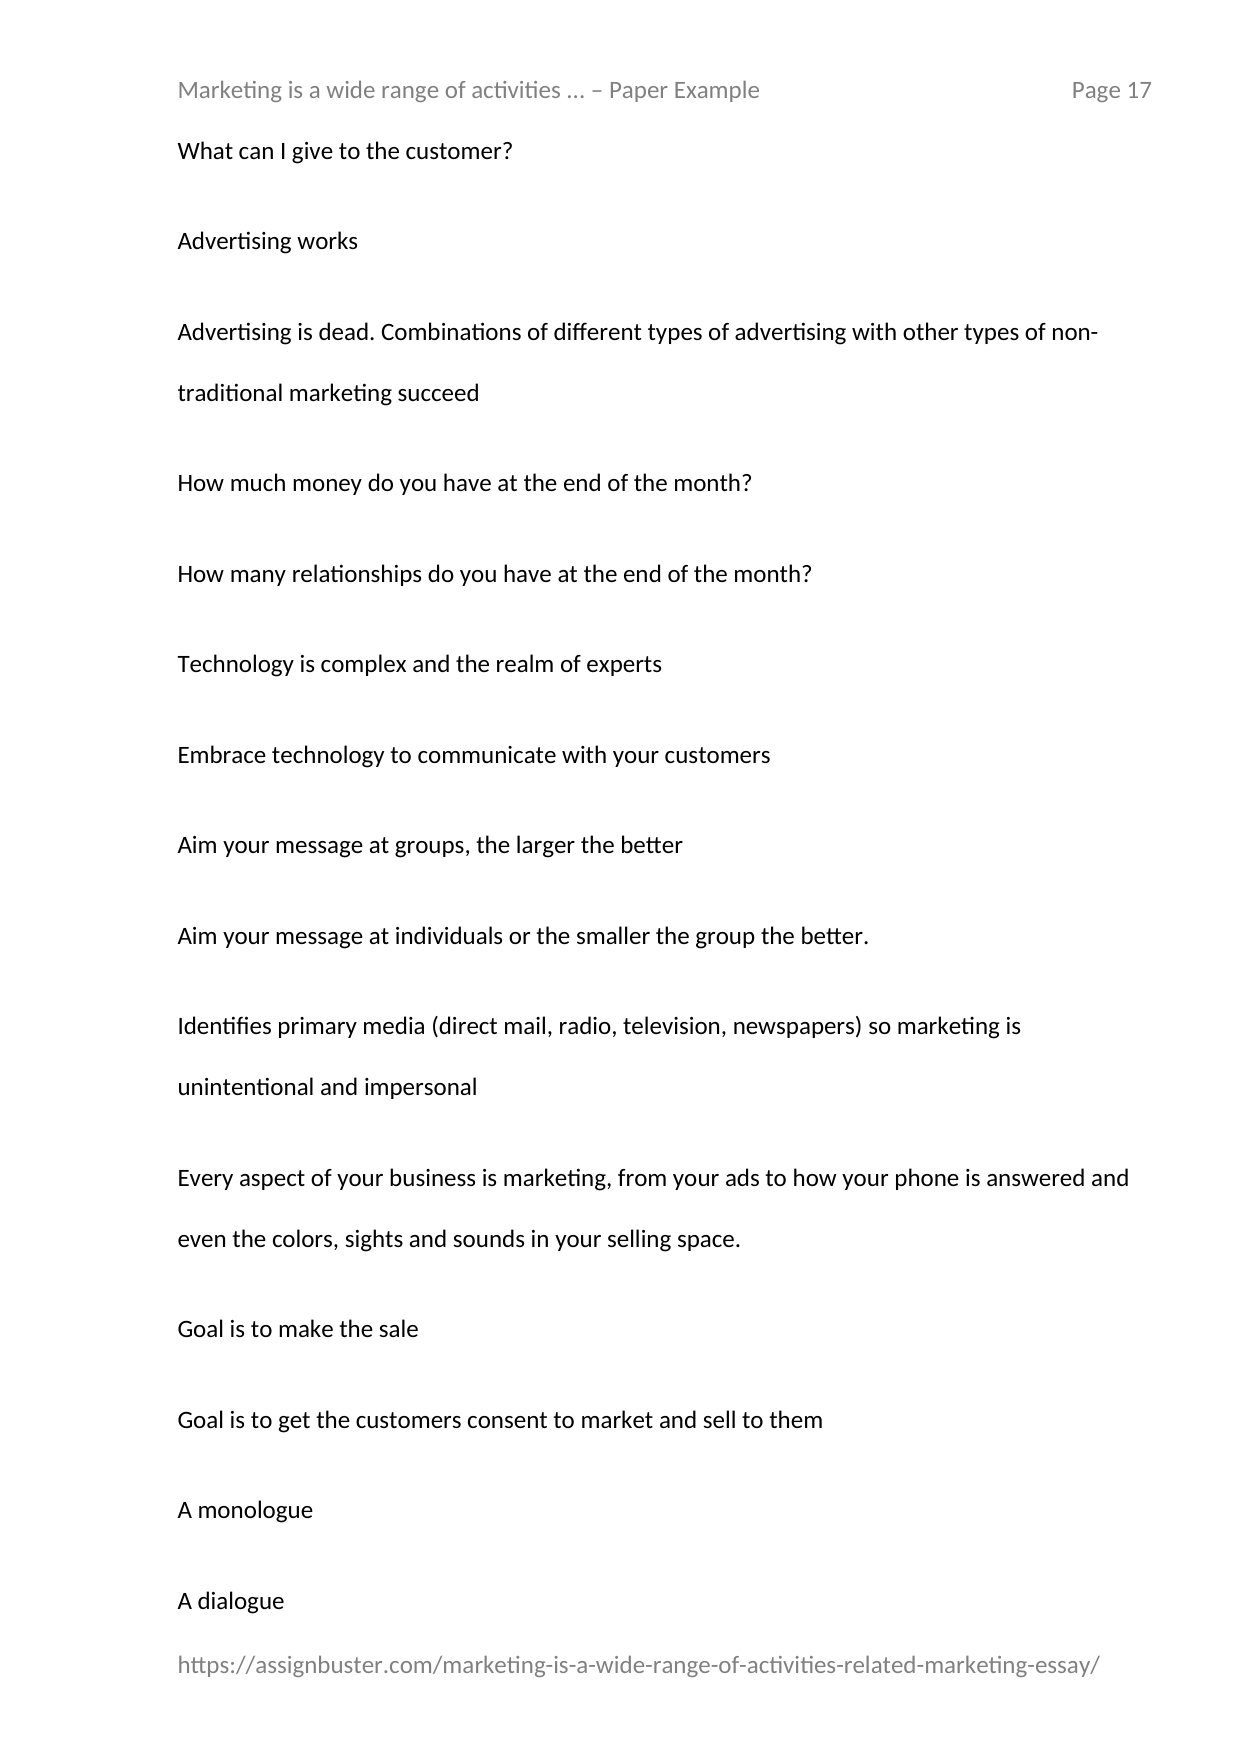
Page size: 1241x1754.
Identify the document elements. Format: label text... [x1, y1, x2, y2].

text Goal is to make the sale [177, 1314, 1152, 1344]
text Aim your message at individuals or the smaller the group the better. [177, 920, 1152, 951]
text Embrace technology to communicate with your customers [177, 739, 1152, 769]
text Every aspect of your business is marketing, from your ads to how your phone is answered and even the colors, sights and sounds in your selling space. [177, 1162, 1152, 1254]
text How many relationships do you have at the end of the month? [177, 558, 1152, 588]
text Aim your message at groups, the larger the better [177, 829, 1152, 860]
text Technology is complex and the realm of experts [177, 648, 1152, 679]
text A dialogue [177, 1585, 1152, 1616]
text What can I give to the customer? [177, 135, 1152, 165]
text How much money do you have at the end of the month? [177, 467, 1152, 498]
text Identifies primary media (direct mail, radio, television, newspapers) so marketing is unintentional and impersonal [177, 1011, 1152, 1102]
text Advertising works [177, 225, 1152, 256]
text Goal is to get the customers consent to market and sell to them [177, 1404, 1152, 1435]
text Advertising is dead. Combinations of different types of advertising with other types of non-traditional marketing succeed [177, 316, 1152, 407]
text A monologue [177, 1495, 1152, 1525]
